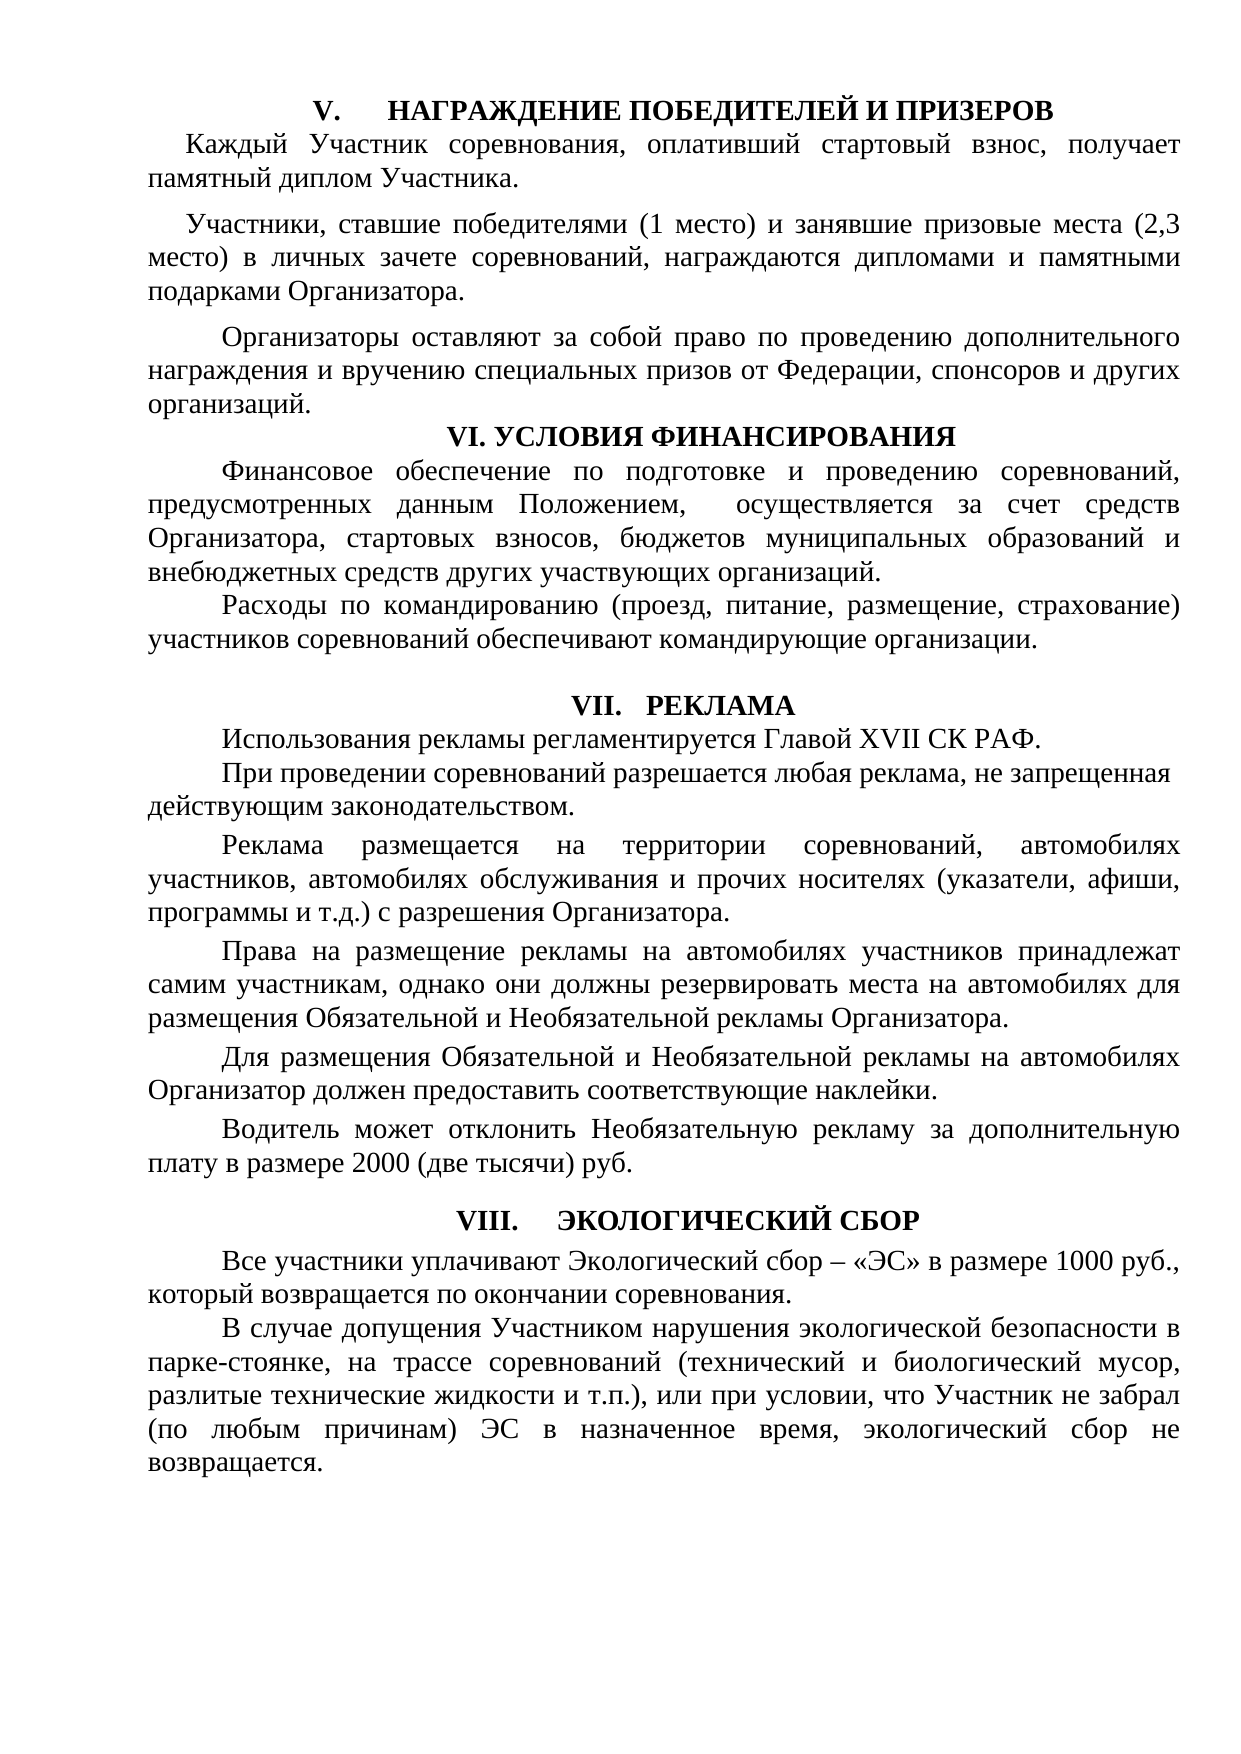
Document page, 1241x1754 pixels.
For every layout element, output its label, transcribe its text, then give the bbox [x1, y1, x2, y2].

text В случае допущения Участником нарушения экологической безопасности в парке-стоянке, на трассе соревнований (технический и биологический мусор, разлитые технические жидкости и т.п.), или при условии, что Участник не забрал (по любым причинам) ЭС в назначенное время, экологический сбор не возвращается. [148, 1310, 1181, 1478]
text При проведении соревнований разрешается любая реклама, не запрещенная действующим законодательством. [148, 755, 1181, 822]
text Организаторы оставляют за собой право по проведению дополнительного награждения и вручению специальных призов от Федерации, спонсоров и других организаций. [148, 319, 1181, 419]
text Использования рекламы регламентируется Главой XVII СК РАФ. [148, 721, 1181, 755]
text Расходы по командированию (проезд, питание, размещение, страхование) участников соревнований обеспечивают командирующие организации. [148, 587, 1181, 654]
list РЕКЛАМА [185, 688, 1181, 721]
text VI. УСЛОВИЯ ФИНАНСИРОВАНИЯ [148, 419, 1181, 453]
text Для размещения Обязательной и Необязательной рекламы на автомобилях Организатор должен предоставить соответствующие наклейки. [148, 1039, 1181, 1106]
text Каждый Участник соревнования, оплативший стартовый взнос, получает памятный диплом Участника. [148, 126, 1181, 193]
text Права на размещение рекламы на автомобилях участников принадлежат самим участникам, однако они должны резервировать места на автомобилях для размещения Обязательной и Необязательной рекламы Организатора. [148, 933, 1181, 1034]
text Водитель может отклонить Необязательную рекламу за дополнительную плату в размере 2000 (две тысячи) руб. [148, 1111, 1181, 1178]
text Финансовое обеспечение по подготовке и проведению соревнований, предусмотренных данным Положением, осуществляется за счет средств Организатора, стартовых взносов, бюджетов муниципальных образований и внебюджетных средств других участвующих организаций. [148, 453, 1181, 587]
text Реклама размещается на территории соревнований, автомобилях участников, автомобилях обслуживания и прочих носителях (указатели, афиши, программы и т.д.) с разрешения Организатора. [148, 827, 1181, 928]
list Награждение победителей и призеров [185, 93, 1181, 126]
text Все участники уплачивают Экологический сбор – «ЭС» в размере 1000 руб., который возвращается по окончании соревнования. [148, 1243, 1181, 1310]
subtitle VIII. ЭКОЛОГИЧЕСКИЙ СБОР [194, 1203, 1181, 1237]
text Участники, ставшие победителями (1 место) и занявшие призовые места (2,3 место) в личных зачете соревнований, награждаются дипломами и памятными подарками Организатора. [148, 206, 1181, 306]
